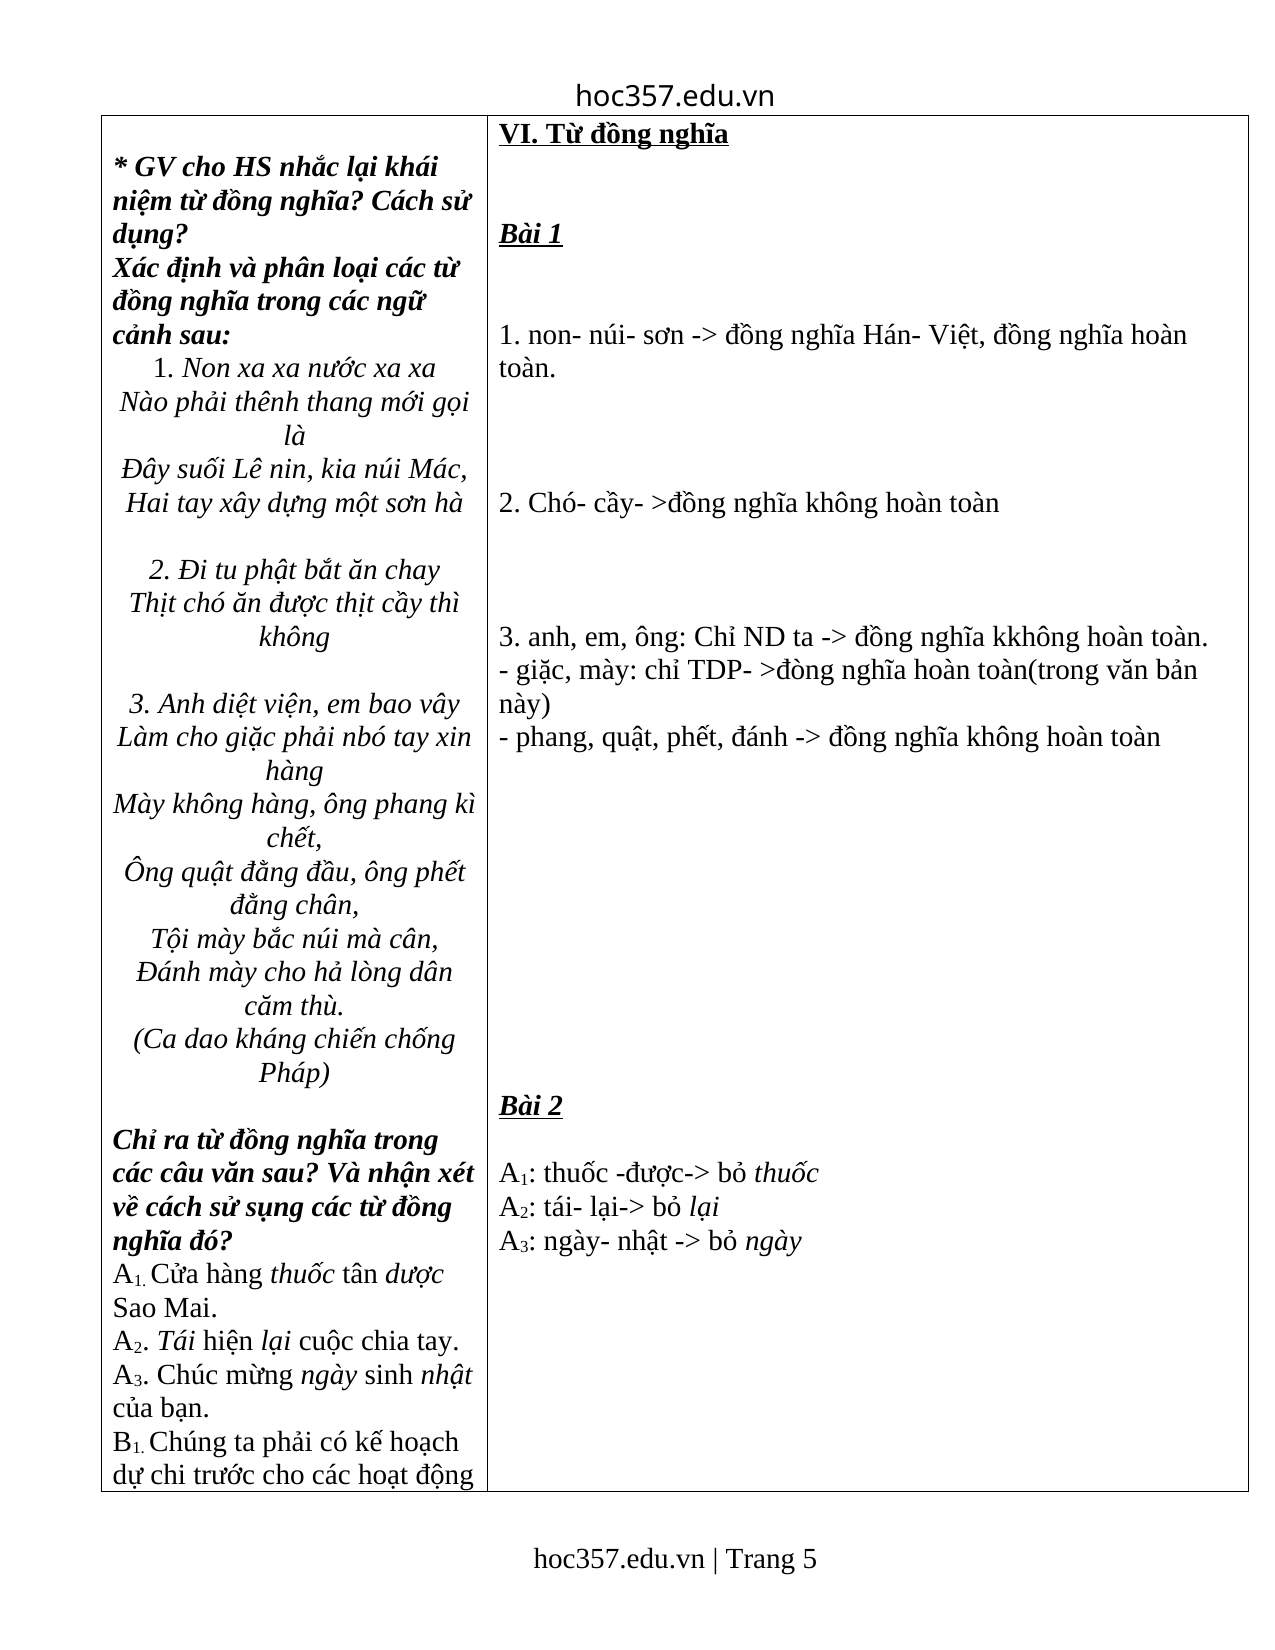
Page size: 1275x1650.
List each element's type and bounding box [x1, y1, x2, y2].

table_header [488, 116, 1248, 1491]
table_header [102, 116, 487, 1491]
